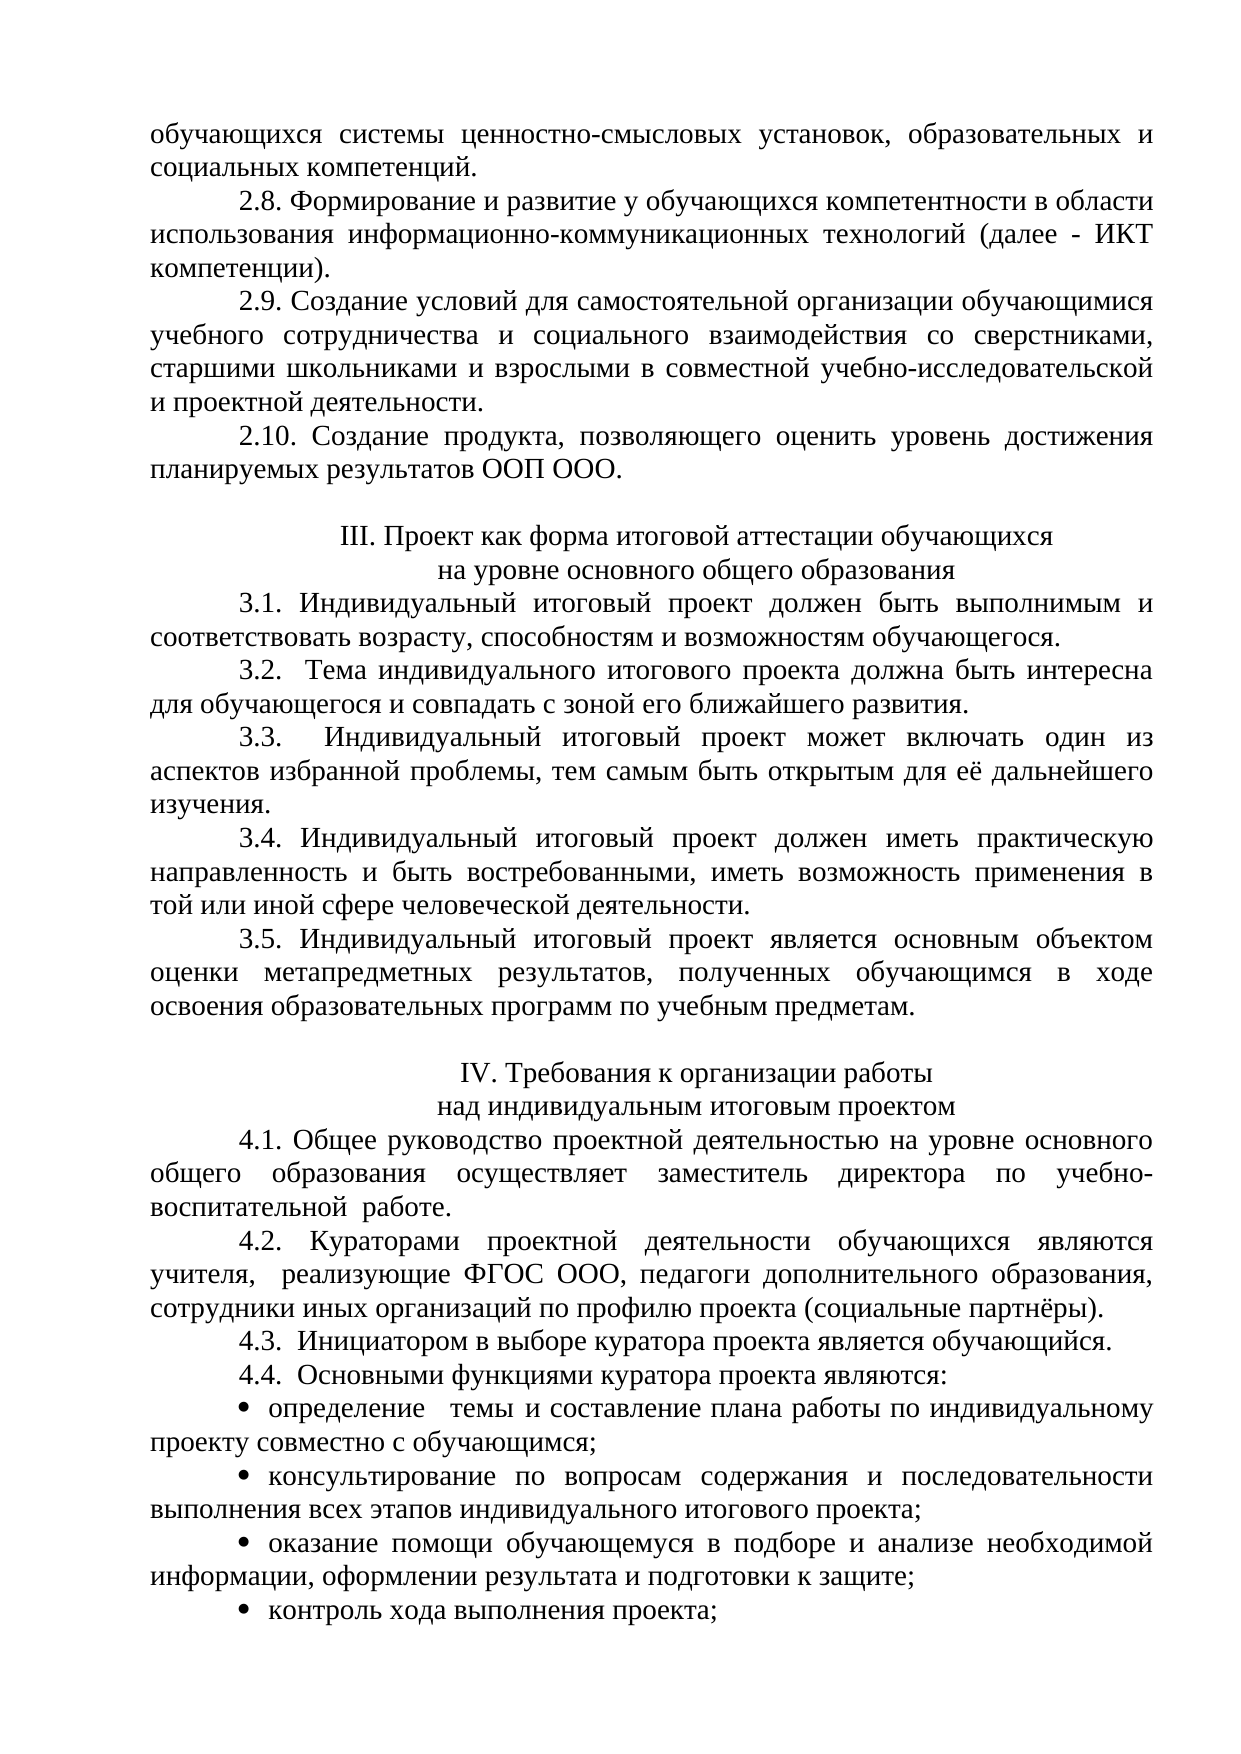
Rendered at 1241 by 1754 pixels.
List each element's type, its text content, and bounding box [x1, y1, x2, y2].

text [150, 116, 1154, 183]
text 4.4. Основными функциями куратора проекта являются: [150, 1357, 1154, 1390]
text 2.8. Формирование и развитие у обучающихся компетентности в области использования информационно-коммуникационных технологий (далее - ИКТ компетенции). [150, 183, 1154, 283]
text 2.9. Создание условий для самостоятельной организации обучающимися учебного сотрудничества и социального взаимодействия со сверстниками, старшими школьниками и взрослыми в совместной учебно-исследовательской и проектной деятельности. [150, 283, 1154, 418]
text 4.3. Инициатором в выборе куратора проекта является обучающийся. [150, 1323, 1154, 1357]
text над индивидуальным итоговым проектом [150, 1088, 1154, 1122]
text IV. Требования к организации работы [150, 1055, 1154, 1088]
text 3.4. Индивидуальный итоговый проект должен иметь практическую направленность и быть востребованными, иметь возможность применения в той или иной сфере человеческой деятельности. [150, 820, 1154, 921]
text 4.2. Кураторами проектной деятельности обучающихся являются учителя, реализующие ФГОС ООО, педагоги дополнительного образования, сотрудники иных организаций по профилю проекта (социальные партнёры). [150, 1223, 1154, 1323]
text 3.2. Тема индивидуального итогового проекта должна быть интересна для обучающегося и совпадать с зоной его ближайшего развития. [150, 652, 1154, 719]
text 4.1. Общее руководство проектной деятельностью на уровне основного общего образования осуществляет заместитель директора по учебно-воспитательной работе. [150, 1122, 1154, 1223]
text на уровне основного общего образования [150, 552, 1154, 585]
list контроль хода выполнения проекта; [150, 1592, 1154, 1626]
text 2.10. Создание продукта, позволяющего оценить уровень достижения планируемых результатов ООП ООО. [150, 418, 1154, 485]
list оказание помощи обучающемуся в подборе и анализе необходимой информации, оформлении результата и подготовки к защите; [150, 1525, 1154, 1592]
text III. Проект как форма итоговой аттестации обучающихся [150, 518, 1154, 552]
text 3.3. Индивидуальный итоговый проект может включать один из аспектов избранной проблемы, тем самым быть открытым для её дальнейшего изучения. [150, 719, 1154, 820]
list консультирование по вопросам содержания и последовательности выполнения всех этапов индивидуального итогового проекта; [150, 1458, 1154, 1525]
list определение темы и составление плана работы по индивидуальному проекту совместно с обучающимся; [150, 1390, 1154, 1458]
text 3.5. Индивидуальный итоговый проект является основным объектом оценки метапредметных результатов, полученных обучающимся в ходе освоения образовательных программ по учебным предметам. [150, 921, 1154, 1021]
text 3.1. Индивидуальный итоговый проект должен быть выполнимым и соответствовать возрасту, способностям и возможностям обучающегося. [150, 585, 1154, 652]
